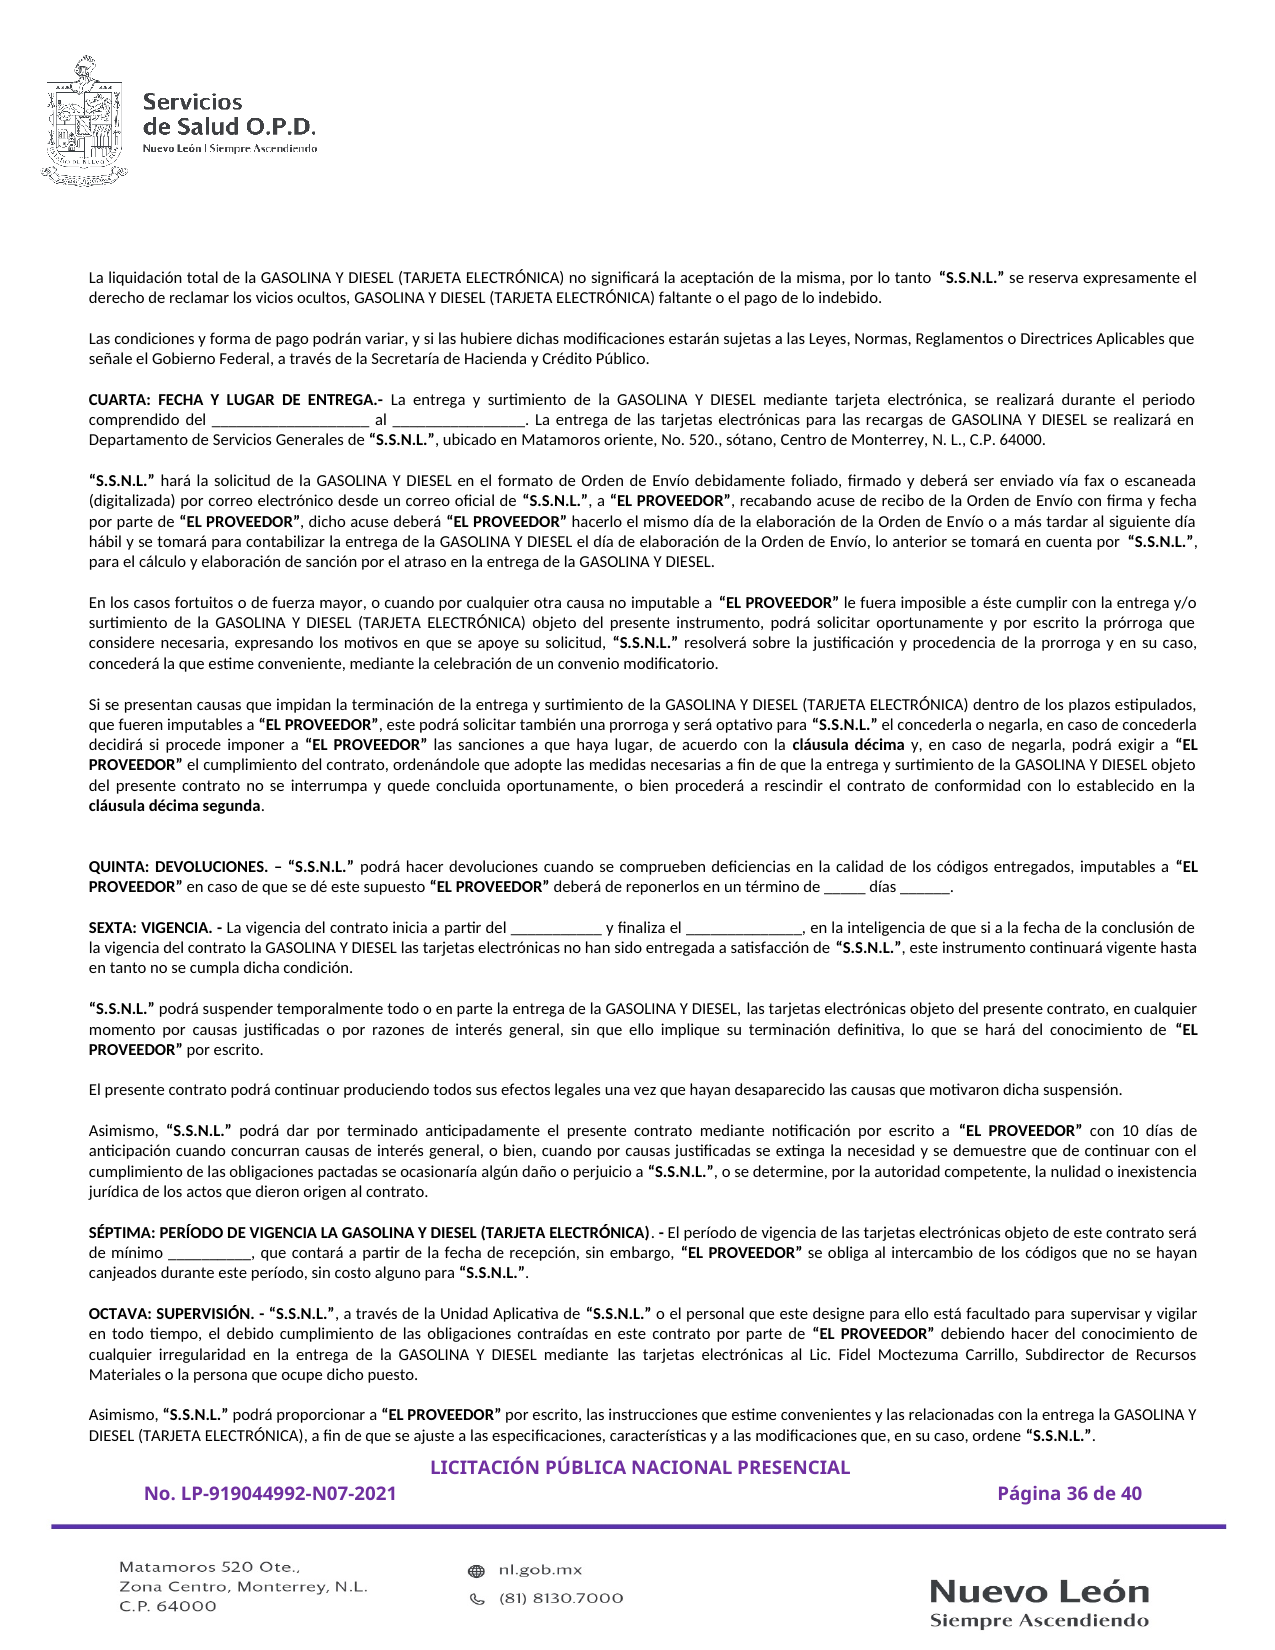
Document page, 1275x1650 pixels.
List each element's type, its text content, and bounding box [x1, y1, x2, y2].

picture [5, 0, 352, 243]
text SÉPTIMA: PERÍODO DE VIGENCIA LA GASOLINA Y DIESEL (TARJETA ELECTRÓNICA). - El período de vigencia de las tarjetas electrónicas objeto de este contrato será de mínimo __________, que contará a partir de la fecha de recepción, sin embargo, “EL PROVEEDOR” se obliga al intercambio de los códigos que no se hayan canjeados durante este período, sin costo alguno para “S.S.N.L.”. [89, 1222, 1198, 1283]
text CUARTA: FECHA Y LUGAR DE ENTREGA.- La entrega y surtimiento de la GASOLINA Y DIESEL mediante tarjeta electrónica, se realizará durante el periodo comprendido del ___________________ al ________________. La entrega de las tarjetas electrónicas para las recargas de GASOLINA Y DIESEL se realizará en Departamento de Servicios Generales de “S.S.N.L.”, ubicado en Matamoros oriente, No. 520., sótano, Centro de Monterrey, N. L., C.P. 64000. [89, 389, 1197, 450]
text SEXTA: VIGENCIA. - La vigencia del contrato inicia a partir del ___________ y finaliza el ______________, en la inteligencia de que si a la fecha de la conclusión de la vigencia del contrato la GASOLINA Y DIESEL las tarjetas electrónicas no han sido entregada a satisfacción de “S.S.N.L.”, este instrumento continuará vigente hasta en tanto no se cumpla dicha condición. [89, 917, 1198, 978]
text OCTAVA: SUPERVISIÓN. - “S.S.N.L.”, a través de la Unidad Aplicativa de “S.S.N.L.” o el personal que este designe para ello está facultado para supervisar y vigilar en todo tiempo, el debido cumplimiento de las obligaciones contraídas en este contrato por parte de “EL PROVEEDOR” debiendo hacer del conocimiento de cualquier irregularidad en la entrega de la GASOLINA Y DIESEL mediante las tarjetas electrónicas al Lic. Fidel Moctezuma Carrillo, Subdirector de Recursos Materiales o la persona que ocupe dicho puesto. [89, 1303, 1198, 1384]
text Las condiciones y forma de pago podrán variar, y si las hubiere dichas modificaciones estarán sujetas a las Leyes, Normas, Reglamentos o Directrices Aplicables que señale el Gobierno Federal, a través de la Secretaría de Hacienda y Crédito Público. [89, 328, 1197, 369]
text El presente contrato podrá continuar produciendo todos sus efectos legales una vez que hayan desaparecido las causas que motivaron dicha suspensión. [89, 1080, 1198, 1100]
text “S.S.N.L.” hará la solicitud de la GASOLINA Y DIESEL en el formato de Orden de Envío debidamente foliado, firmado y deberá ser enviado vía fax o escaneada (digitalizada) por correo electrónico desde un correo oficial de “S.S.N.L.”, a “EL PROVEEDOR”, recabando acuse de recibo de la Orden de Envío con firma y fecha por parte de “EL PROVEEDOR”, dicho acuse deberá “EL PROVEEDOR” hacerlo el mismo día de la elaboración de la Orden de Envío o a más tardar al siguiente día hábil y se tomará para contabilizar la entrega de la GASOLINA Y DIESEL el día de elaboración de la Orden de Envío, lo anterior se tomará en cuenta por “S.S.N.L.”, para el cálculo y elaboración de sanción por el atraso en la entrega de la GASOLINA Y DIESEL. [89, 470, 1198, 572]
text “S.S.N.L.” podrá suspender temporalmente todo o en parte la entrega de la GASOLINA Y DIESEL, las tarjetas electrónicas objeto del presente contrato, en cualquier momento por causas justificadas o por razones de interés general, sin que ello implique su terminación definitiva, lo que se hará del conocimiento de “EL PROVEEDOR” por escrito. [89, 998, 1198, 1059]
text En los casos fortuitos o de fuerza mayor, o cuando por cualquier otra causa no imputable a “EL PROVEEDOR” le fuera imposible a éste cumplir con la entrega y/o surtimiento de la GASOLINA Y DIESEL (TARJETA ELECTRÓNICA) objeto del presente instrumento, podrá solicitar oportunamente y por escrito la prórroga que considere necesaria, expresando los motivos en que se apoye su solicitud, “S.S.N.L.” resolverá sobre la justificación y procedencia de la prorroga y en su caso, concederá la que estime conveniente, mediante la celebración de un convenio modificatorio. [89, 592, 1198, 673]
text Si se presentan causas que impidan la terminación de la entrega y surtimiento de la GASOLINA Y DIESEL (TARJETA ELECTRÓNICA) dentro de los plazos estipulados, que fueren imputables a “EL PROVEEDOR”, este podrá solicitar también una prorroga y será optativo para “S.S.N.L.” el concederla o negarla, en caso de concederla decidirá si procede imponer a “EL PROVEEDOR” las sanciones a que haya lugar, de acuerdo con la cláusula décima y, en caso de negarla, podrá exigir a “EL PROVEEDOR” el cumplimiento del contrato, ordenándole que adopte las medidas necesarias a fin de que la entrega y surtimiento de la GASOLINA Y DIESEL objeto del presente contrato no se interrumpa y quede concluida oportunamente, o bien procederá a rescindir el contrato de conformidad con lo establecido en la cláusula décima segunda. [89, 694, 1198, 816]
text Asimismo, “S.S.N.L.” podrá proporcionar a “EL PROVEEDOR” por escrito, las instrucciones que estime convenientes y las relacionadas con la entrega la GASOLINA Y DIESEL (TARJETA ELECTRÓNICA), a fin de que se ajuste a las especificaciones, características y a las modificaciones que, en su caso, ordene “S.S.N.L.”. [89, 1405, 1198, 1445]
text Asimismo, “S.S.N.L.” podrá dar por terminado anticipadamente el presente contrato mediante notificación por escrito a “EL PROVEEDOR” con 10 días de anticipación cuando concurran causas de interés general, o bien, cuando por causas justificadas se extinga la necesidad y se demuestre que de continuar con el cumplimiento de las obligaciones pactadas se ocasionaría algún daño o perjuicio a “S.S.N.L.”, o se determine, por la autoridad competente, la nulidad o inexistencia jurídica de los actos que dieron origen al contrato. [89, 1120, 1198, 1202]
text QUINTA: DEVOLUCIONES. – “S.S.N.L.” podrá hacer devoluciones cuando se comprueben deficiencias en la calidad de los códigos entregados, imputables a “EL PROVEEDOR” en caso de que se dé este supuesto “EL PROVEEDOR” deberá de reponerlos en un término de _____ días ______. [89, 856, 1198, 897]
text La liquidación total de la GASOLINA Y DIESEL (TARJETA ELECTRÓNICA) no significará la aceptación de la misma, por lo tanto “S.S.N.L.” se reserva expresamente el derecho de reclamar los vicios ocultos, GASOLINA Y DIESEL (TARJETA ELECTRÓNICA) faltante o el pago de lo indebido. [89, 267, 1197, 308]
picture [46, 1519, 1227, 1637]
